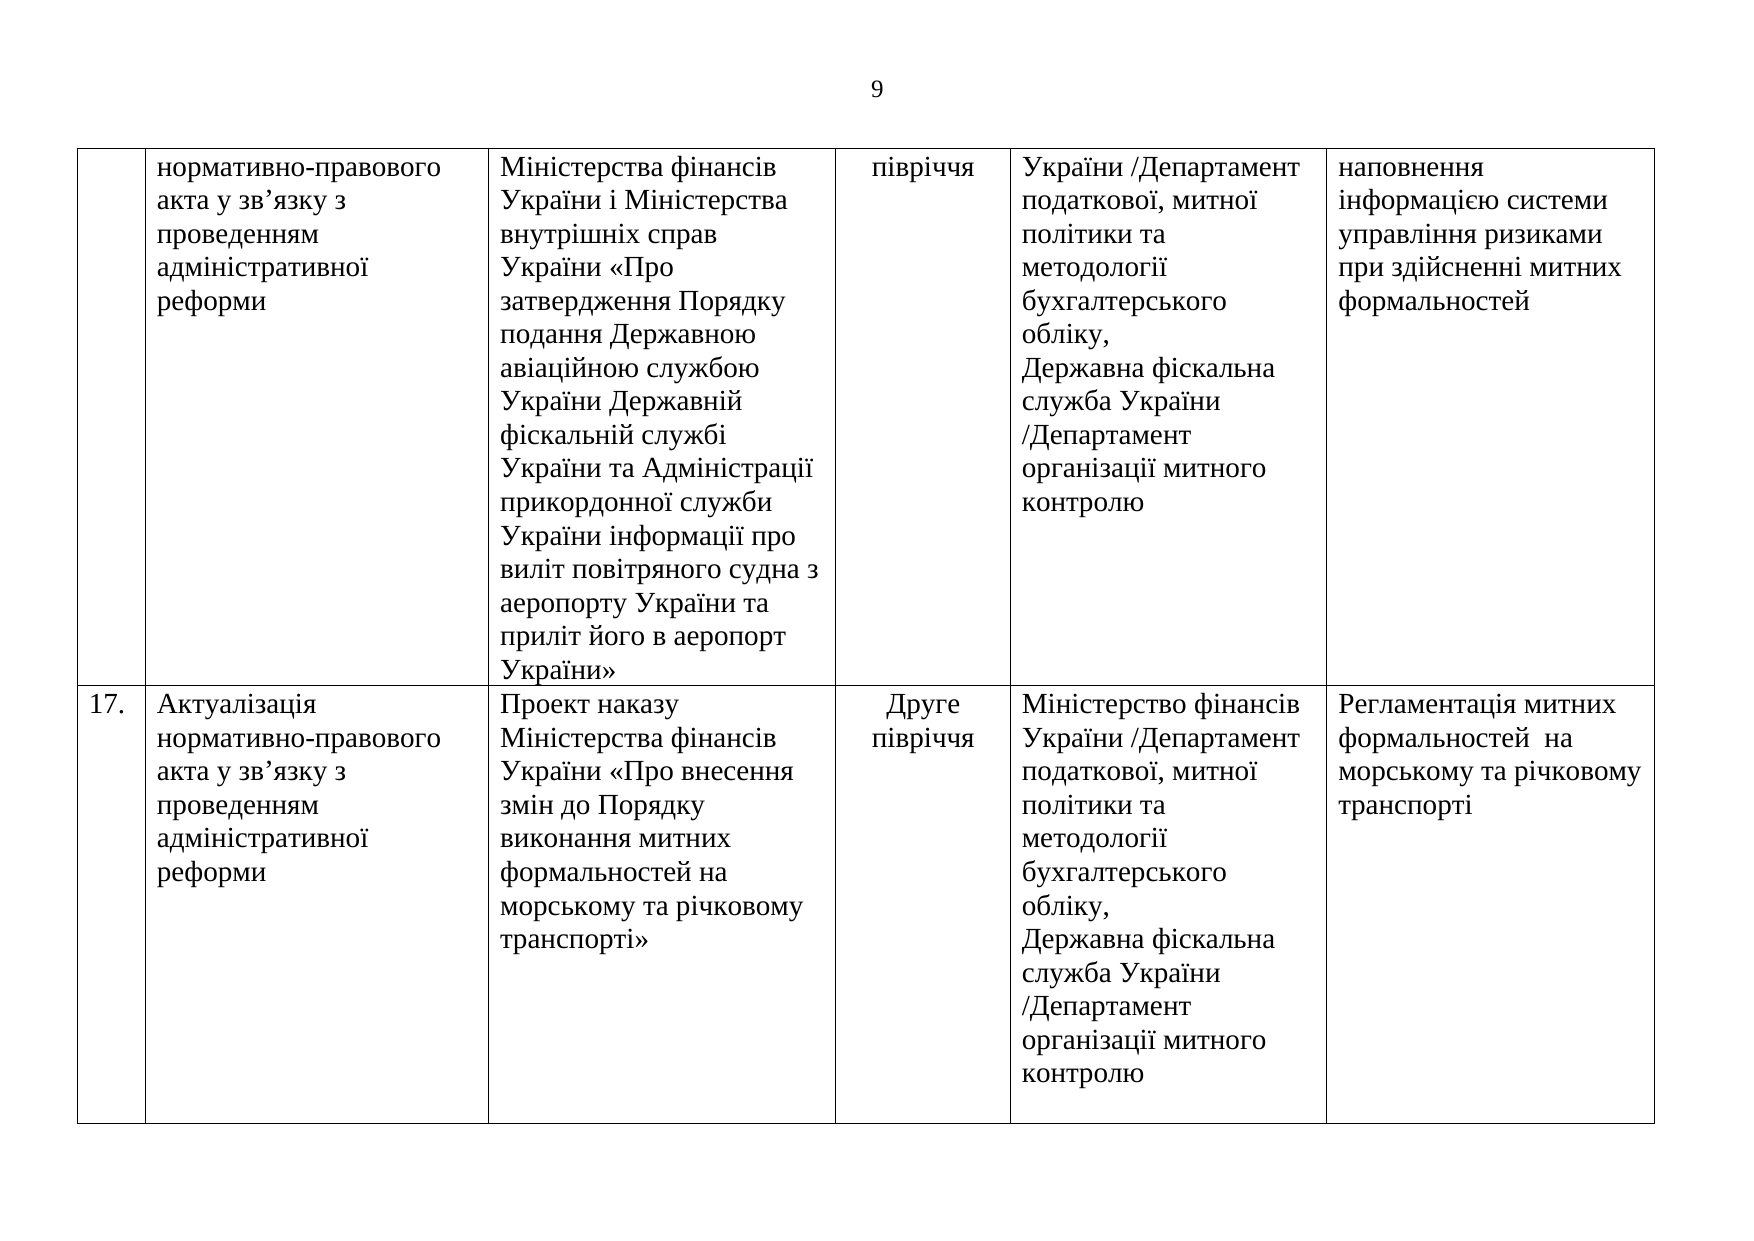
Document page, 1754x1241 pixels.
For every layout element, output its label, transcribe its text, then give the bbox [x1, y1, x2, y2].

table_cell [1327, 149, 1654, 685]
table_cell Актуалізація нормативно-правового акта у зв’язку з проведенням адміністративної реформи [146, 686, 488, 1122]
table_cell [1011, 686, 1326, 1122]
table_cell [489, 149, 835, 685]
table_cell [836, 149, 1010, 685]
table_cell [146, 149, 488, 685]
table_cell Проект наказу Міністерства фінансів України «Про внесення змін до Порядку виконання митних формальностей на морському та річковому транспорті» [489, 686, 835, 1122]
table_cell [78, 686, 145, 1122]
table_cell Друге півріччя Митники [836, 686, 1010, 1122]
table_cell Регламентація митних формальностей на морському та річковому транспорті [1327, 686, 1654, 1122]
table_cell [78, 149, 145, 685]
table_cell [1011, 149, 1326, 685]
